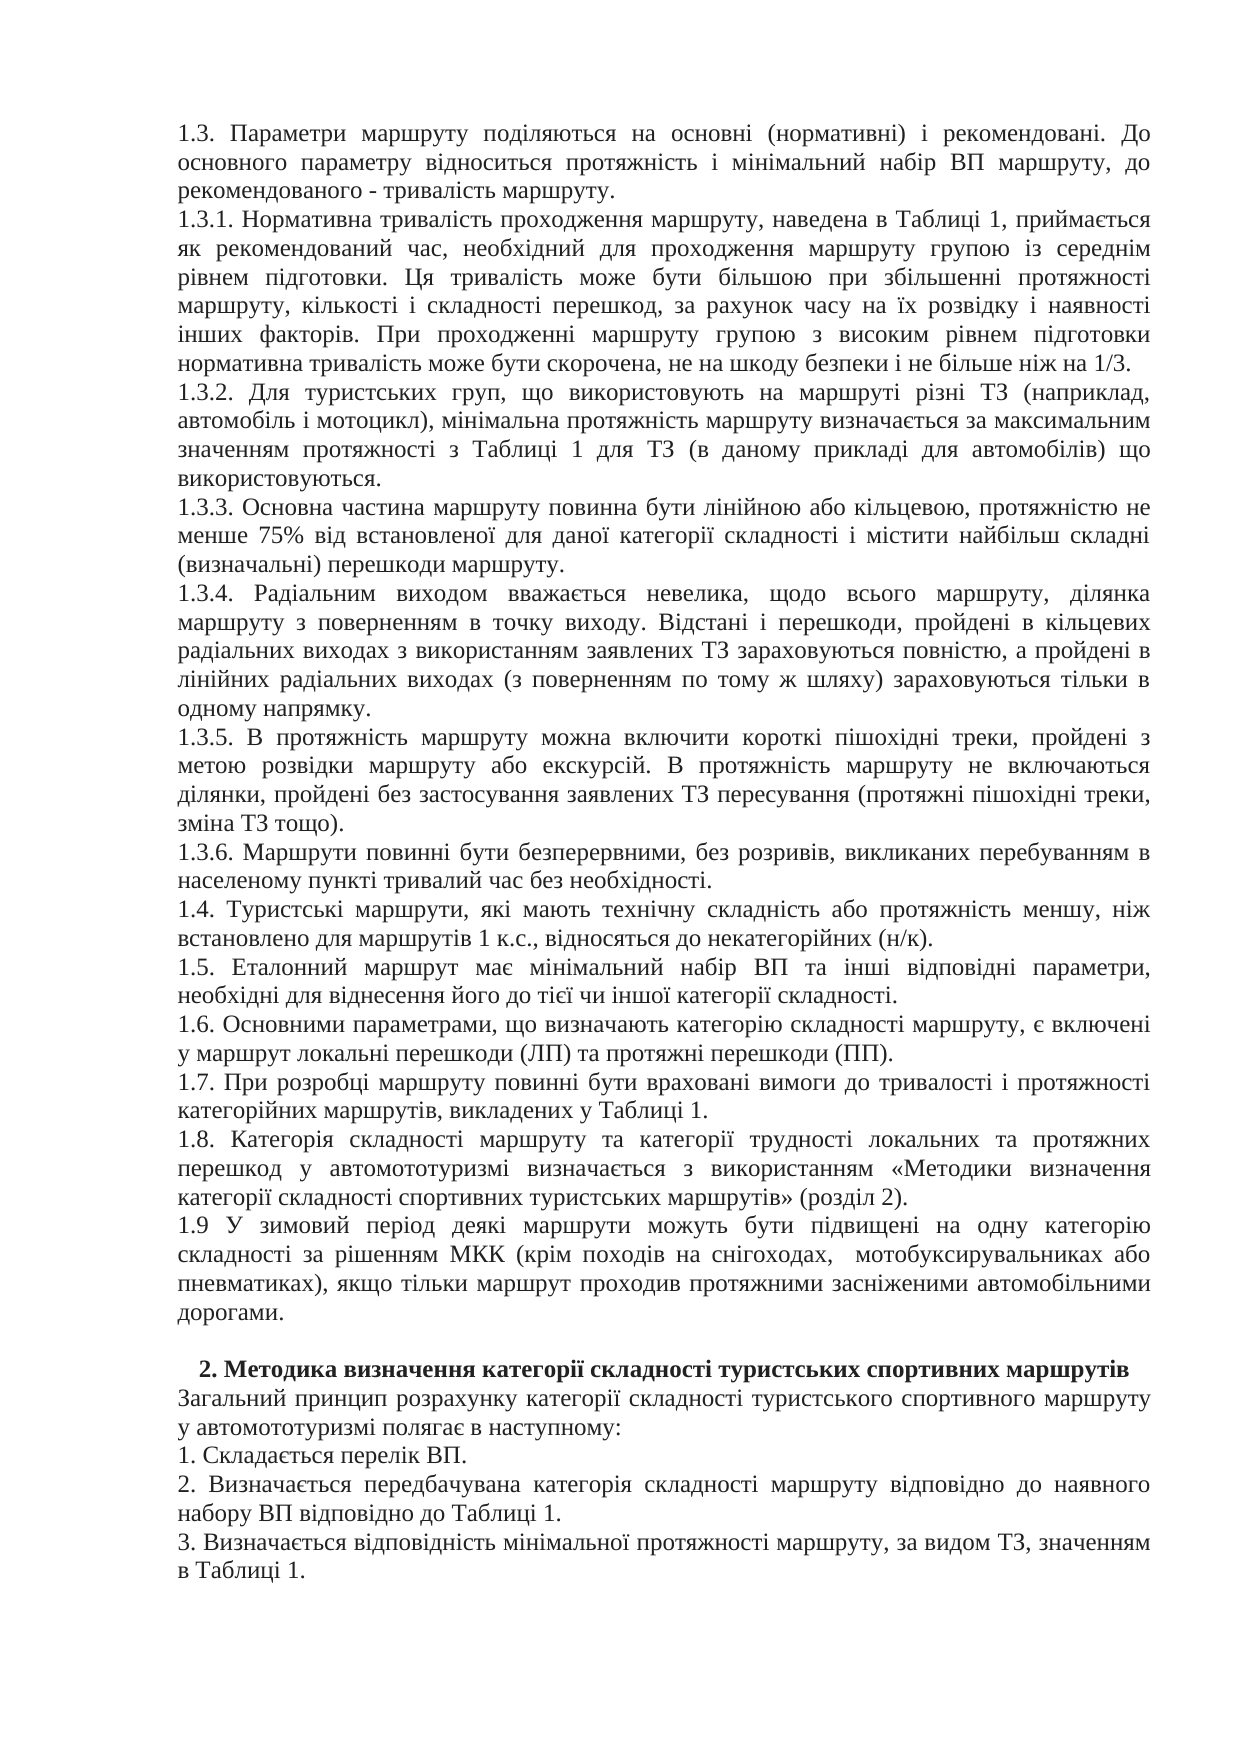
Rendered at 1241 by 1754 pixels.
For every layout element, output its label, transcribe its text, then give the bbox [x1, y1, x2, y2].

text 3. Визначається відповідність мінімальної протяжності маршруту, за видом ТЗ, значенням в Таблиці 1. [177, 1527, 1152, 1584]
text 1.3.3. Основна частина маршруту повинна бути лінійною або кільцевою, протяжністю не менше 75% від встановленої для даної категорії складності і містити найбільш складні (визначальні) перешкоди маршруту. [177, 492, 1152, 578]
text 2. Методика визначення категорії складності туристських спортивних маршрутів [177, 1354, 1152, 1383]
text 1.4. Туристські маршрути, які мають технічну складність або протяжність меншу, ніж встановлено для маршрутів 1 к.с., відносяться до некатегорійних (н/к). [177, 894, 1152, 952]
text 1.3.1. Нормативна тривалість проходження маршруту, наведена в Таблиці 1, приймається як рекомендований час, необхідний для проходження маршруту групою із середнім рівнем підготовки. Ця тривалість може бути більшою при збільшенні протяжності маршруту, кількості і складності перешкод, за рахунок часу на їх розвідку і наявності інших факторів. При проходженні маршруту групою з високим рівнем підготовки нормативна тривалість може бути скорочена, не на шкоду безпеки і не більше ніж на 1/3. [177, 204, 1152, 377]
text 1.3.4. Радіальним виходом вважається невелика, щодо всього маршруту, ділянка маршруту з поверненням в точку виходу. Відстані і перешкоди, пройдені в кільцевих радіальних виходах з використанням заявлених ТЗ зараховуються повністю, а пройдені в лінійних радіальних виходах (з поверненням по тому ж шляху) зараховуються тільки в одному напрямку. [177, 578, 1152, 722]
text 1.3.2. Для туристських груп, що використовують на маршруті різні ТЗ (наприклад, автомобіль і мотоцикл), мінімальна протяжність маршруту визначається за максимальним значенням протяжності з Таблиці 1 для ТЗ (в даному прикладі для автомобілів) що використовуються. [177, 377, 1152, 492]
text 1.7. При розробці маршруту повинні бути враховані вимоги до тривалості і протяжності категорійних маршрутів, викладених у Таблиці 1. [177, 1067, 1152, 1124]
text 1.5. Еталонний маршрут має мінімальний набір ВП та інші відповідні параметри, необхідні для віднесення його до тієї чи іншої категорії складності. [177, 952, 1152, 1009]
text 2. Визначається передбачувана категорія складності маршруту відповідно до наявного набору ВП відповідно до Таблиці 1. [177, 1469, 1152, 1527]
text 1.3. Параметри маршруту поділяються на основні (нормативні) і рекомендовані. До основного параметру відноситься протяжність і мінімальний набір ВП маршруту, до рекомендованого - тривалість маршруту. [177, 118, 1152, 204]
text 1.3.6. Маршрути повинні бути безперервними, без розривів, викликаних перебуванням в населеному пункті тривалий час без необхідності. [177, 837, 1152, 894]
text 1.6. Основними параметрами, що визначають категорію складності маршруту, є включені у маршрут локальні перешкоди (ЛП) та протяжні перешкоди (ПП). [177, 1009, 1152, 1067]
text 1.9 У зимовий період деякі маршрути можуть бути підвищені на одну категорію складності за рішенням МКК (крім походів на снігоходах, мотобуксирувальниках або пневматиках), якщо тільки маршрут проходив протяжними засніженими автомобільними дорогами. [177, 1211, 1152, 1326]
text 1. Складається перелік ВП. [177, 1441, 1152, 1469]
text 1.8. Категорія складності маршруту та категорії трудності локальних та протяжних перешкод у автомототуризмі визначається з використанням «Методики визначення категорії складності спортивних туристських маршрутів» (розділ 2). [177, 1124, 1152, 1211]
text 1.3.5. В протяжність маршруту можна включити короткі пішохідні треки, пройдені з метою розвідки маршруту або екскурсій. В протяжність маршруту не включаються ділянки, пройдені без застосування заявлених ТЗ пересування (протяжні пішохідні треки, зміна ТЗ тощо). [177, 722, 1152, 837]
text Загальний принцип розрахунку категорії складності туристського спортивного маршруту у автомототуризмі полягає в наступному: [177, 1383, 1152, 1441]
